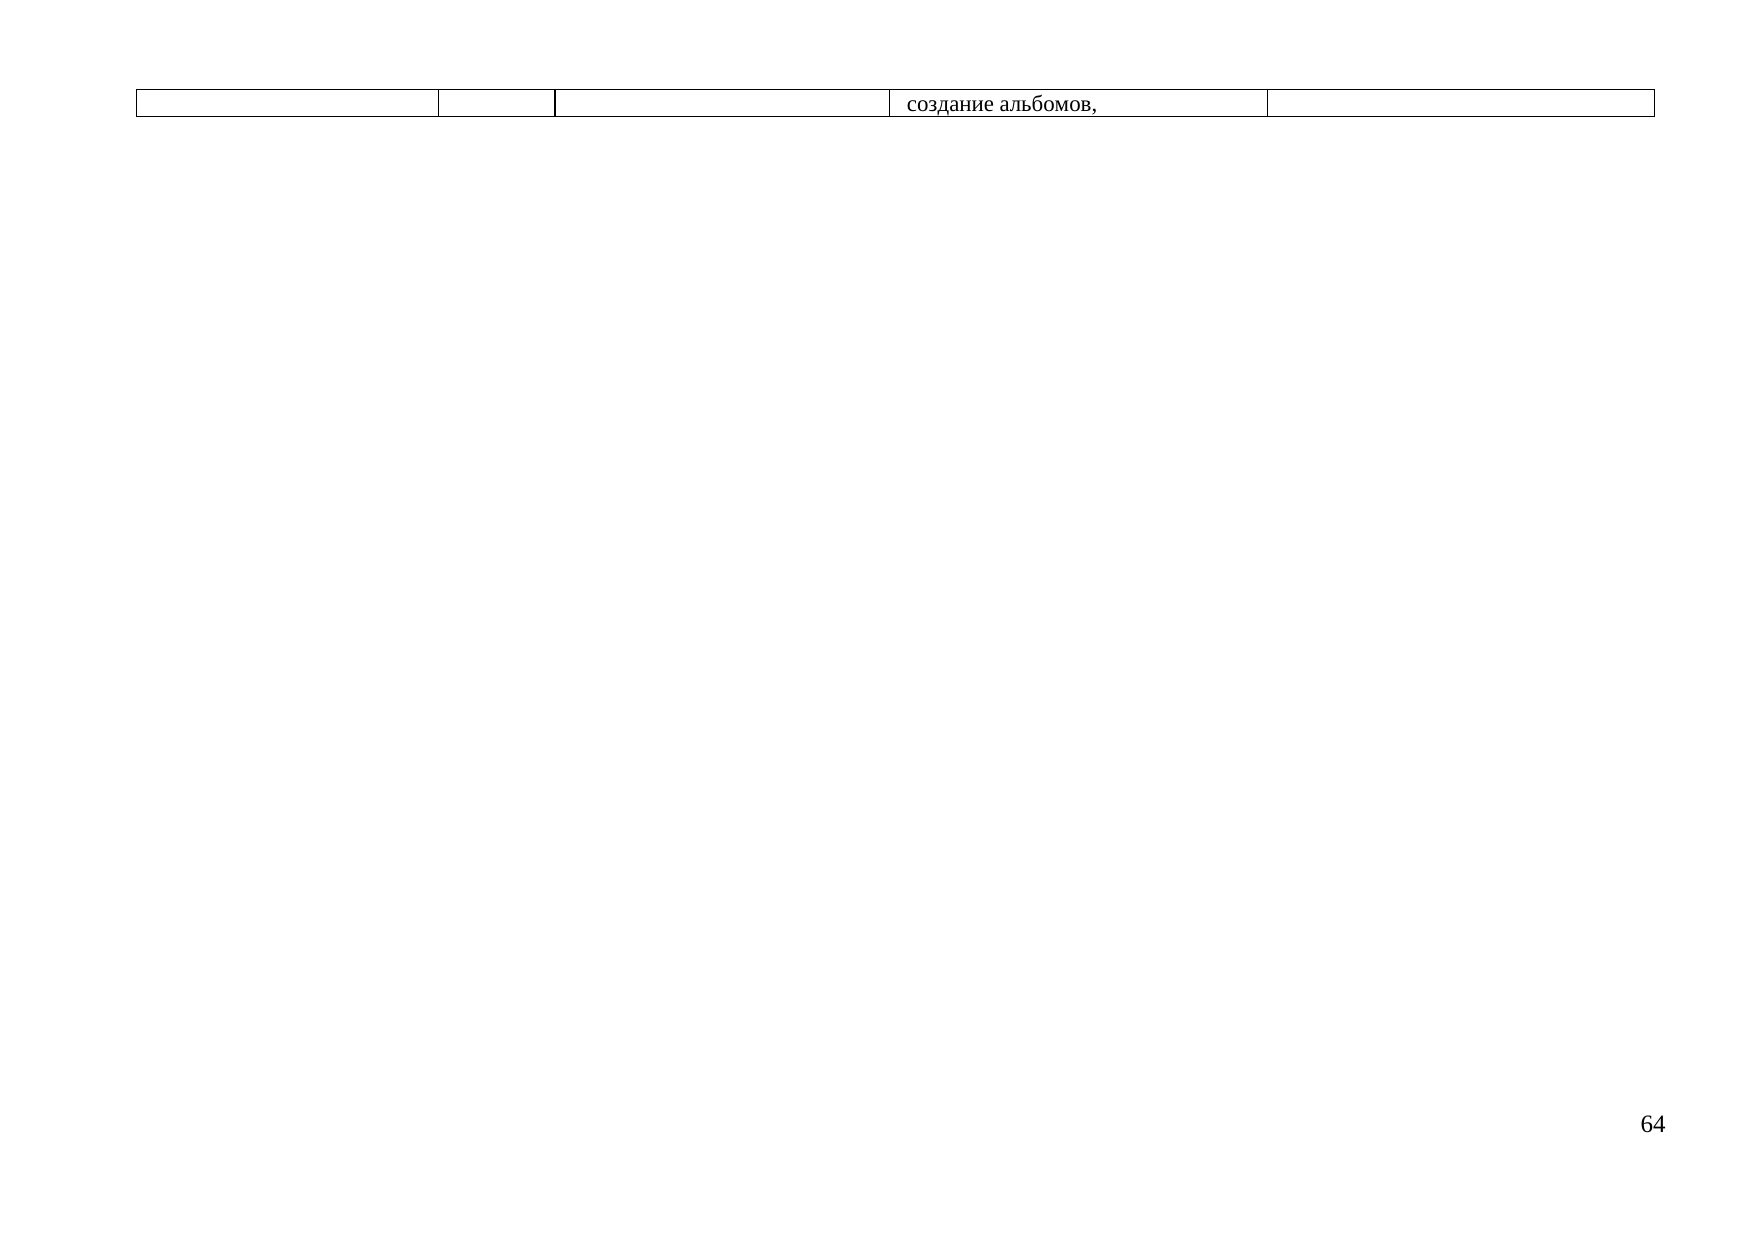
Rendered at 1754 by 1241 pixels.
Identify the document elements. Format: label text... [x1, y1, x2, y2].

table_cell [890, 90, 1267, 116]
table_cell 5-7 лет [439, 90, 554, 116]
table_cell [1268, 90, 1654, 116]
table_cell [556, 90, 889, 116]
